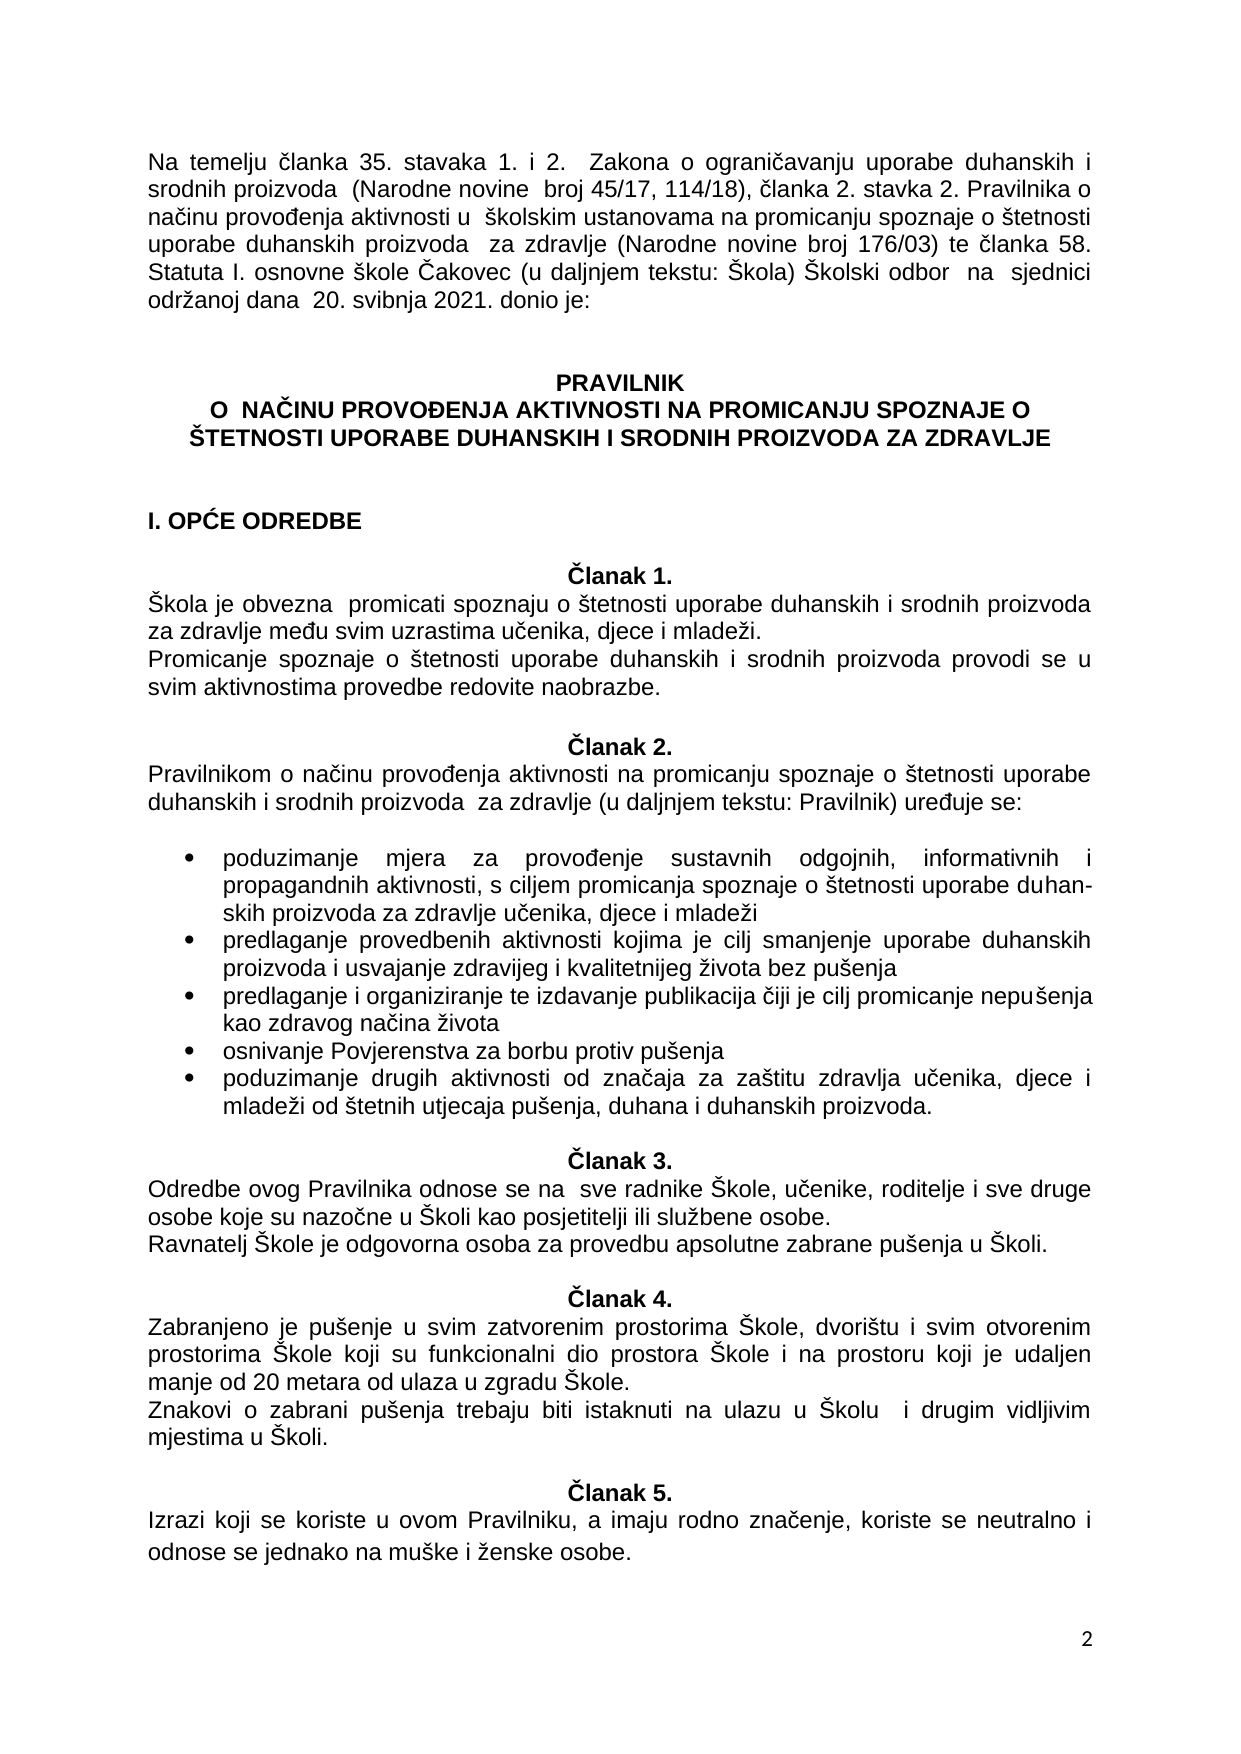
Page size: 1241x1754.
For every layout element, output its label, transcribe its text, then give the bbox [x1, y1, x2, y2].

list poduzimanje mjera za provođenje sustavnih odgojnih, informativnih i propagandnih aktivnosti, s ciljem promicanja spoznaje o štetnosti uporabe duhanskih proizvoda za zdravlje učenika, djece i mladeži [185, 843, 1093, 926]
text Pravilnikom o načinu provođenja aktivnosti na promicanju spoznaje o štetnosti uporabe duhanskih i srodnih proizvoda za zdravlje (u daljnjem tekstu: Pravilnik) uređuje se: [148, 760, 1093, 816]
text Članak 4. [148, 1285, 1093, 1313]
text I. OPĆE ODREDBE [148, 507, 1093, 534]
text Članak 2. [148, 733, 1093, 760]
text Članak 3. [148, 1147, 1093, 1175]
list predlaganje provedbenih aktivnosti kojima je cilj smanjenje uporabe duhanskih proizvoda i usvajanje zdravijeg i kvalitetnijeg života bez pušenja [185, 926, 1093, 982]
text Članak 5. [148, 1478, 1093, 1506]
text Članak 1. [148, 562, 1093, 590]
text Škola je obvezna promicati spoznaju o štetnosti uporabe duhanskih i srodnih proizvoda za zdravlje među svim uzrastima učenika, djece i mladeži. [148, 590, 1093, 645]
text Izrazi koji se koriste u ovom Pravilniku, a imaju rodno značenje, koriste se neutralno i odnose se jednako na muške i ženske osobe. [148, 1506, 1093, 1565]
list predlaganje i organiziranje te izdavanje publikacija čiji je cilj promicanje nepušenja kao zdravog načina života [185, 982, 1093, 1037]
text Ravnatelj Škole je odgovorna osoba za provedbu apsolutne zabrane pušenja u Školi. [148, 1230, 1093, 1258]
list osnivanje Povjerenstva za borbu protiv pušenja [185, 1037, 1093, 1064]
text Znakovi o zabrani pušenja trebaju biti istaknuti na ulazu u Školu i drugim vidljivim mjestima u Školi. [148, 1396, 1093, 1451]
text O NAČINU PROVOĐENJA AKTIVNOSTI NA PROMICANJU SPOZNAJE O ŠTETNOSTI UPORABE DUHANSKIH I SRODNIH PROIZVODA ZA ZDRAVLJE [148, 396, 1093, 452]
text Odredbe ovog Pravilnika odnose se na sve radnike Škole, učenike, roditelje i sve druge osobe koje su nazočne u Školi kao posjetitelji ili službene osobe. [148, 1175, 1093, 1230]
text Zabranjeno je pušenje u svim zatvorenim prostorima Škole, dvorištu i svim otvorenim prostorima Škole koji su funkcionalni dio prostora Škole i na prostoru koji je udaljen manje od 20 metara od ulaza u zgradu Škole. [148, 1313, 1093, 1396]
text Promicanje spoznaje o štetnosti uporabe duhanskih i srodnih proizvoda provodi se u svim aktivnostima provedbe redovite naobrazbe. [148, 645, 1093, 700]
text Na temelju članka 35. stavaka 1. i 2. Zakona o ograničavanju uporabe duhanskih i srodnih proizvoda (Narodne novine broj 45/17, 114/18), članka 2. stavka 2. Pravilnika o načinu provođenja aktivnosti u školskim ustanovama na promicanju spoznaje o štetnosti uporabe duhanskih proizvoda za zdravlje (Narodne novine broj 176/03) te članka 58. Statuta I. osnovne škole Čakovec (u daljnjem tekstu: Škola) Školski odbor na sjednici održanoj dana 20. svibnja 2021. donio je: [148, 148, 1093, 313]
list poduzimanje drugih aktivnosti od značaja za zaštitu zdravlja učenika, djece i mladeži od štetnih utjecaja pušenja, duhana i duhanskih proizvoda. [185, 1064, 1093, 1119]
text PRAVILNIK [148, 369, 1093, 396]
